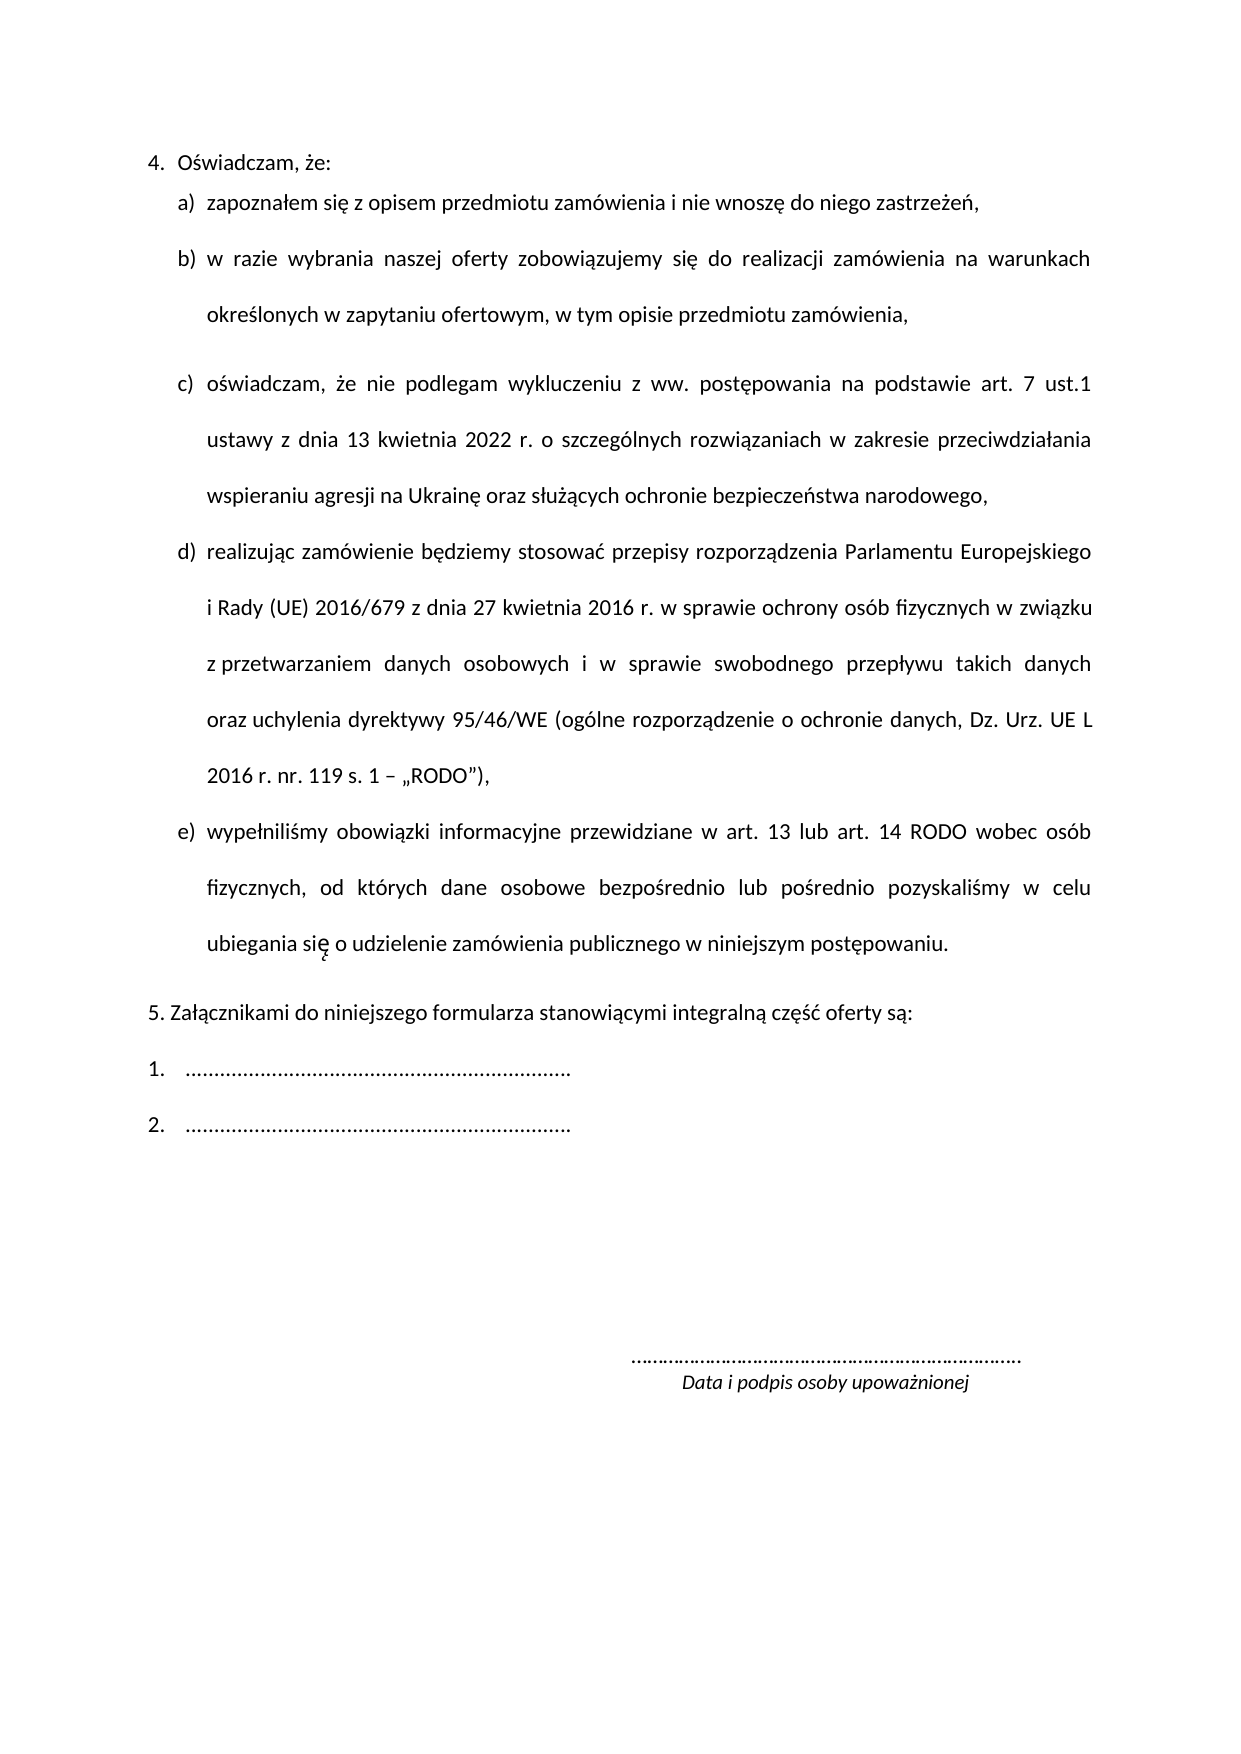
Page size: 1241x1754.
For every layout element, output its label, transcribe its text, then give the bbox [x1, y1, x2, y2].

text 4. Oświadczam, że: [148, 148, 1093, 176]
list zapoznałem się z opisem przedmiotu zamówienia i nie wnoszę do niego zastrzeżeń, [177, 188, 1093, 216]
list ................................................................... [148, 1110, 1093, 1138]
list ................................................................... [148, 1054, 1093, 1082]
list w razie wybrania naszej oferty zobowiązujemy się do realizacji zamówienia na warunkach określonych w zapytaniu ofertowym, w tym opisie przedmiotu zamówienia, [177, 244, 1093, 328]
list realizując zamówienie będziemy stosować przepisy rozporządzenia Parlamentu Europejskiego i Rady (UE) 2016/679 z dnia 27 kwietnia 2016 r. w sprawie ochrony osób fizycznych w związku z przetwarzaniem danych osobowych i w sprawie swobodnego przepływu takich danych oraz uchylenia dyrektywy 95/46/WE (ogólne rozporządzenie o ochronie danych, Dz. Urz. UE L 2016 r. nr. 119 s. 1 – „RODO”), [177, 537, 1093, 789]
list wypełniliśmy obowiązki informacyjne przewidziane w art. 13 lub art. 14 RODO wobec osób fizycznych, od których dane osobowe bezpośrednio lub pośrednio pozyskaliśmy w celu ubiegania się̨ o udzielenie zamówienia publicznego w niniejszym postępowaniu. [177, 817, 1093, 957]
text ……………………………………………………………….. [561, 1341, 1093, 1369]
text 5. Załącznikami do niniejszego formularza stanowiącymi integralną część oferty są: [148, 998, 1093, 1026]
list oświadczam, że nie podlegam wykluczeniu z ww. postępowania na podstawie art. 7 ust.1 ustawy z dnia 13 kwietnia 2022 r. o szczególnych rozwiązaniach w zakresie przeciwdziałania wspieraniu agresji na Ukrainę oraz służących ochronie bezpieczeństwa narodowego, [177, 369, 1093, 509]
text Data i podpis osoby upoważnionej [561, 1369, 1093, 1394]
